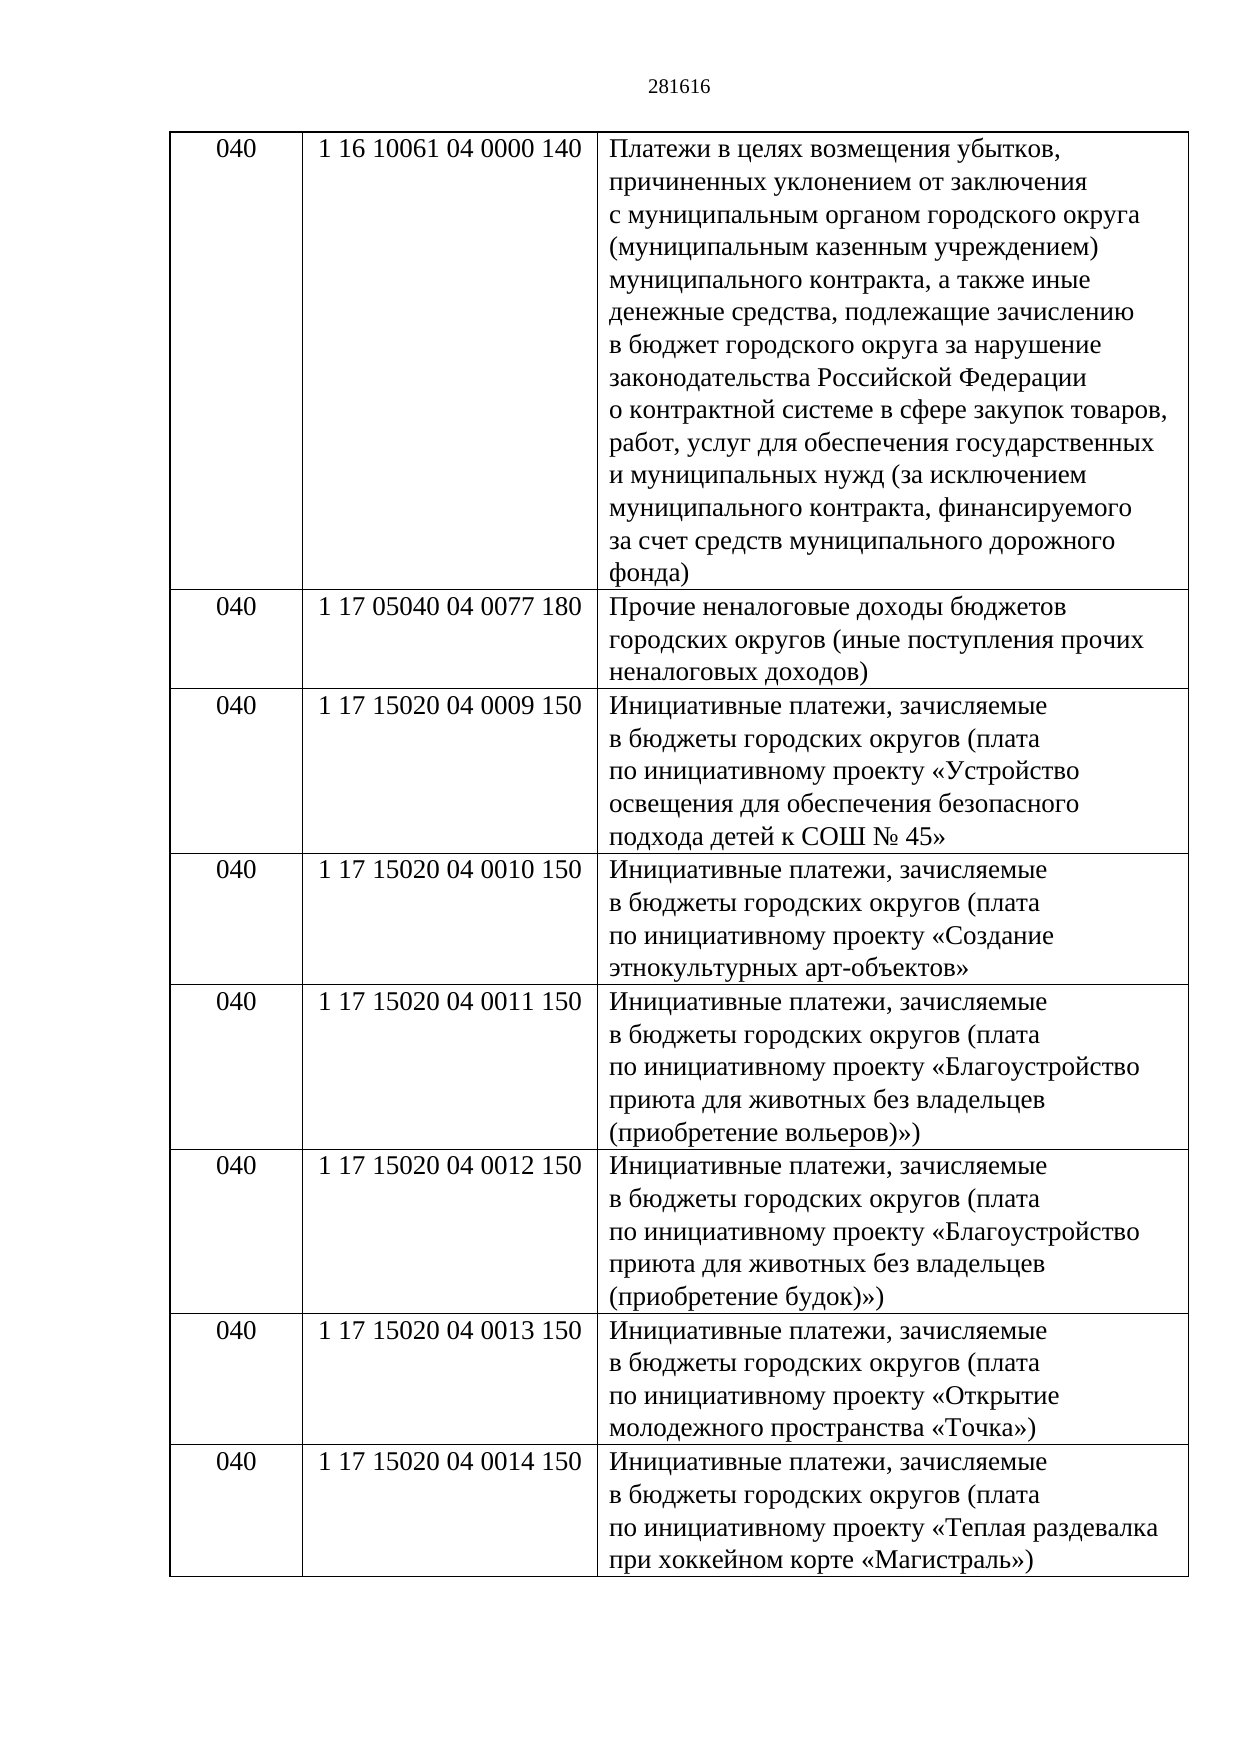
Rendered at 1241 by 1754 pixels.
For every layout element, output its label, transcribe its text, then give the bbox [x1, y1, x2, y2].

table_cell 1 17 15020 04 0013 150 [303, 1314, 597, 1444]
table_cell 040 [171, 133, 302, 589]
table_cell 1 17 15020 04 0009 150 [303, 689, 597, 852]
table_cell 040 [171, 1445, 302, 1576]
table_cell Инициативные платежи, зачисляемые в бюджеты городских округов (плата по инициативному проекту «Благоустройство приюта для животных без владельцев (приобретение будок)») [598, 1150, 1188, 1313]
table_cell Инициативные платежи, зачисляемые в бюджеты городских округов (плата по инициативному проекту «Создание этнокультурных арт-объектов» [598, 854, 1188, 984]
table_cell 1 17 15020 04 0011 150 [303, 985, 597, 1148]
table_cell 1 17 15020 04 0010 150 [303, 854, 597, 984]
table_cell 1 16 10061 04 0000 140 [303, 133, 597, 589]
table_cell 040 [171, 1150, 302, 1313]
table_cell 1 17 15020 04 0012 150 [303, 1150, 597, 1313]
table_cell Прочие неналоговые доходы бюджетов городских округов (иные поступления прочих неналоговых доходов) [598, 590, 1188, 688]
table_cell 040 [171, 854, 302, 984]
table_cell 040 [171, 689, 302, 852]
table_cell Платежи в целях возмещения убытков, причиненных уклонением от заключения с муниципальным органом городского округа (муниципальным казенным учреждением) муниципального контракта, а также иные денежные средства, подлежащие зачислению в бюджет городского округа за нарушение законодательства Российской Федерации о контрактной системе в сфере закупок товаров, работ, услуг для обеспечения государственных и муниципальных нужд (за исключением муниципального контракта, финансируемого за счет средств муниципального дорожного фонда) [598, 133, 1188, 589]
table_cell 040 [171, 590, 302, 688]
table_cell 040 [171, 985, 302, 1148]
table_cell 1 17 05040 04 0077 180 [303, 590, 597, 688]
table_cell 040 [171, 1314, 302, 1444]
table_cell Инициативные платежи, зачисляемые в бюджеты городских округов (плата по инициативному проекту «Теплая раздевалка при хоккейном корте «Магистраль») [598, 1445, 1188, 1576]
table_cell Инициативные платежи, зачисляемые в бюджеты городских округов (плата по инициативному проекту «Открытие молодежного пространства «Точка») [598, 1314, 1188, 1444]
table_cell Инициативные платежи, зачисляемые в бюджеты городских округов (плата по инициативному проекту «Устройство освещения для обеспечения безопасного подхода детей к СОШ № 45» [598, 689, 1188, 852]
table_cell 1 17 15020 04 0014 150 [303, 1445, 597, 1576]
table_cell Инициативные платежи, зачисляемые в бюджеты городских округов (плата по инициативному проекту «Благоустройство приюта для животных без владельцев (приобретение вольеров)») [598, 985, 1188, 1148]
